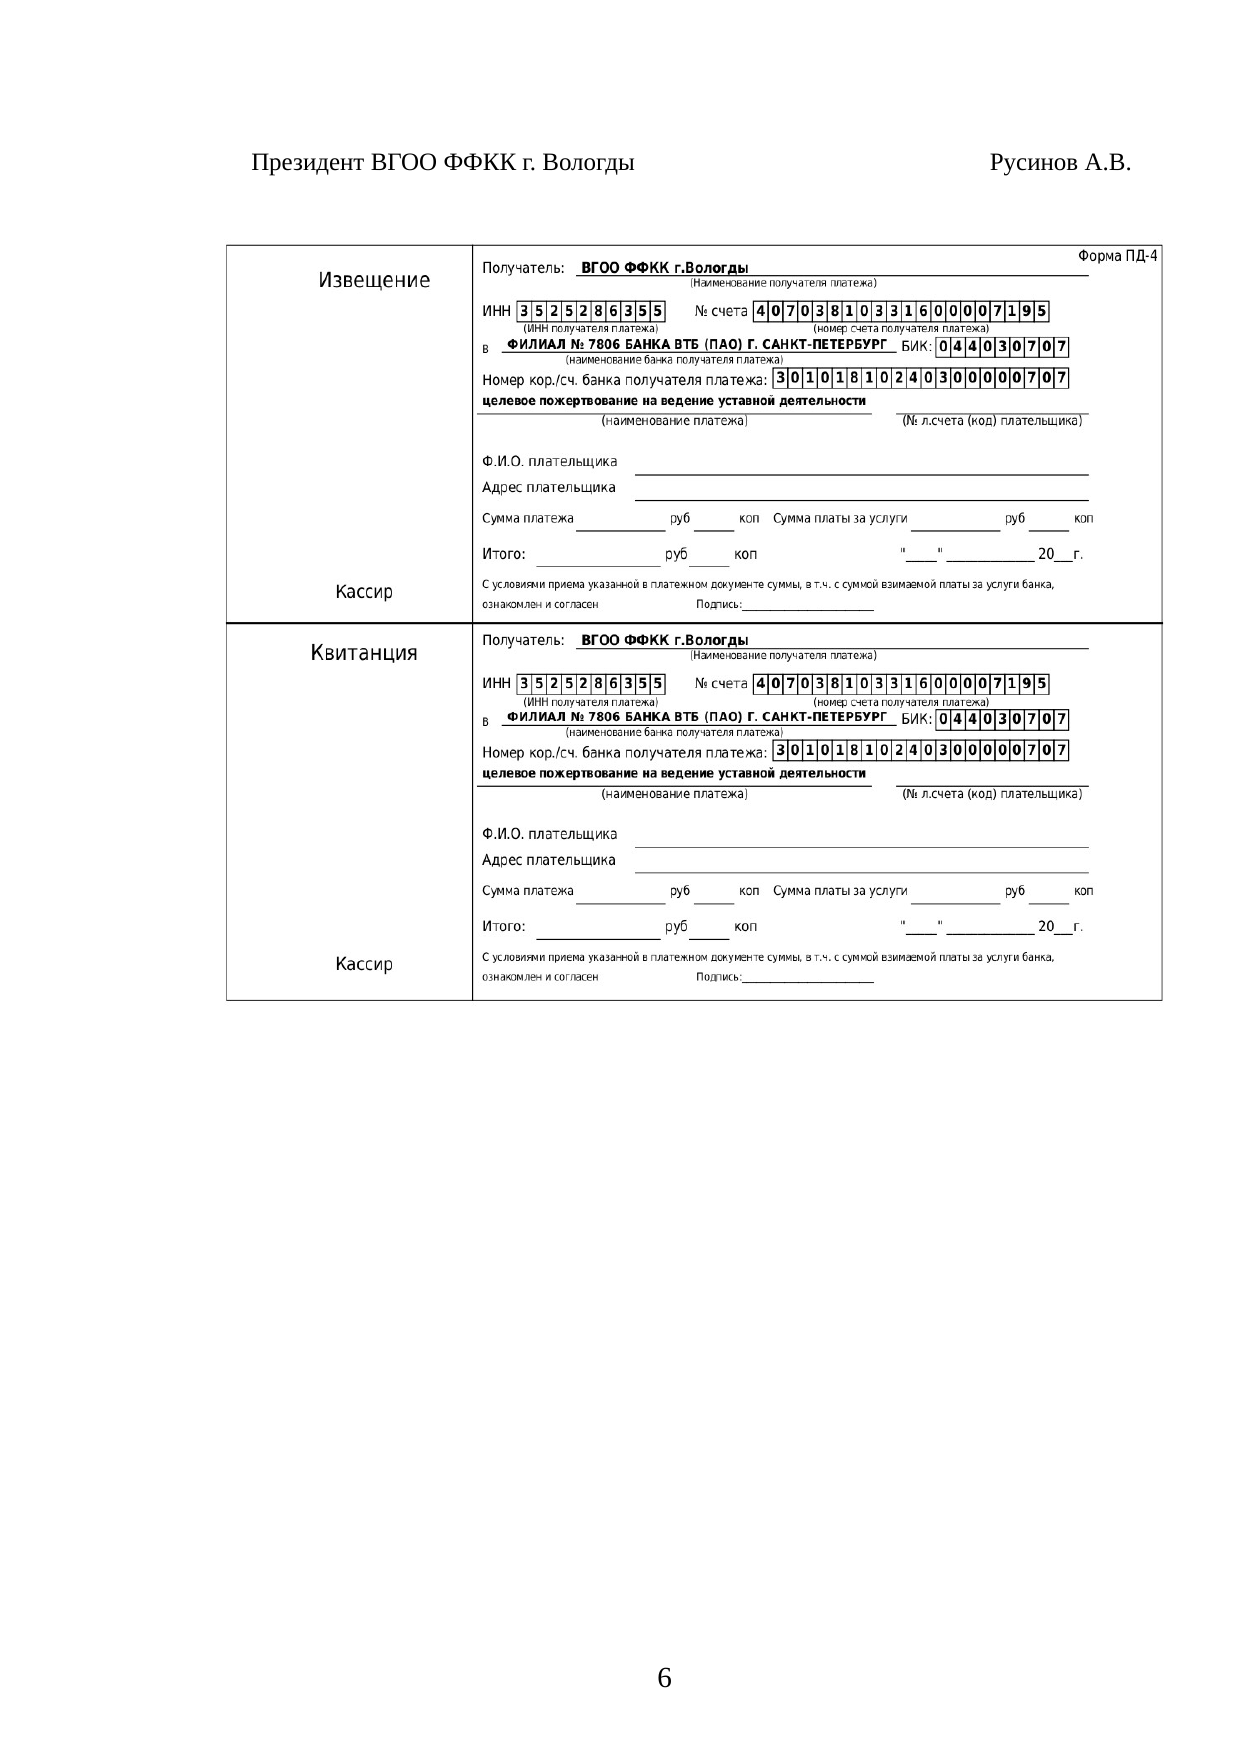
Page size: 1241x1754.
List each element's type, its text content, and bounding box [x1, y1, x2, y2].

text Президент ВГОО ФФКК г. Вологды Русинов А.В. [177, 147, 1152, 176]
picture [177, 204, 1211, 1019]
